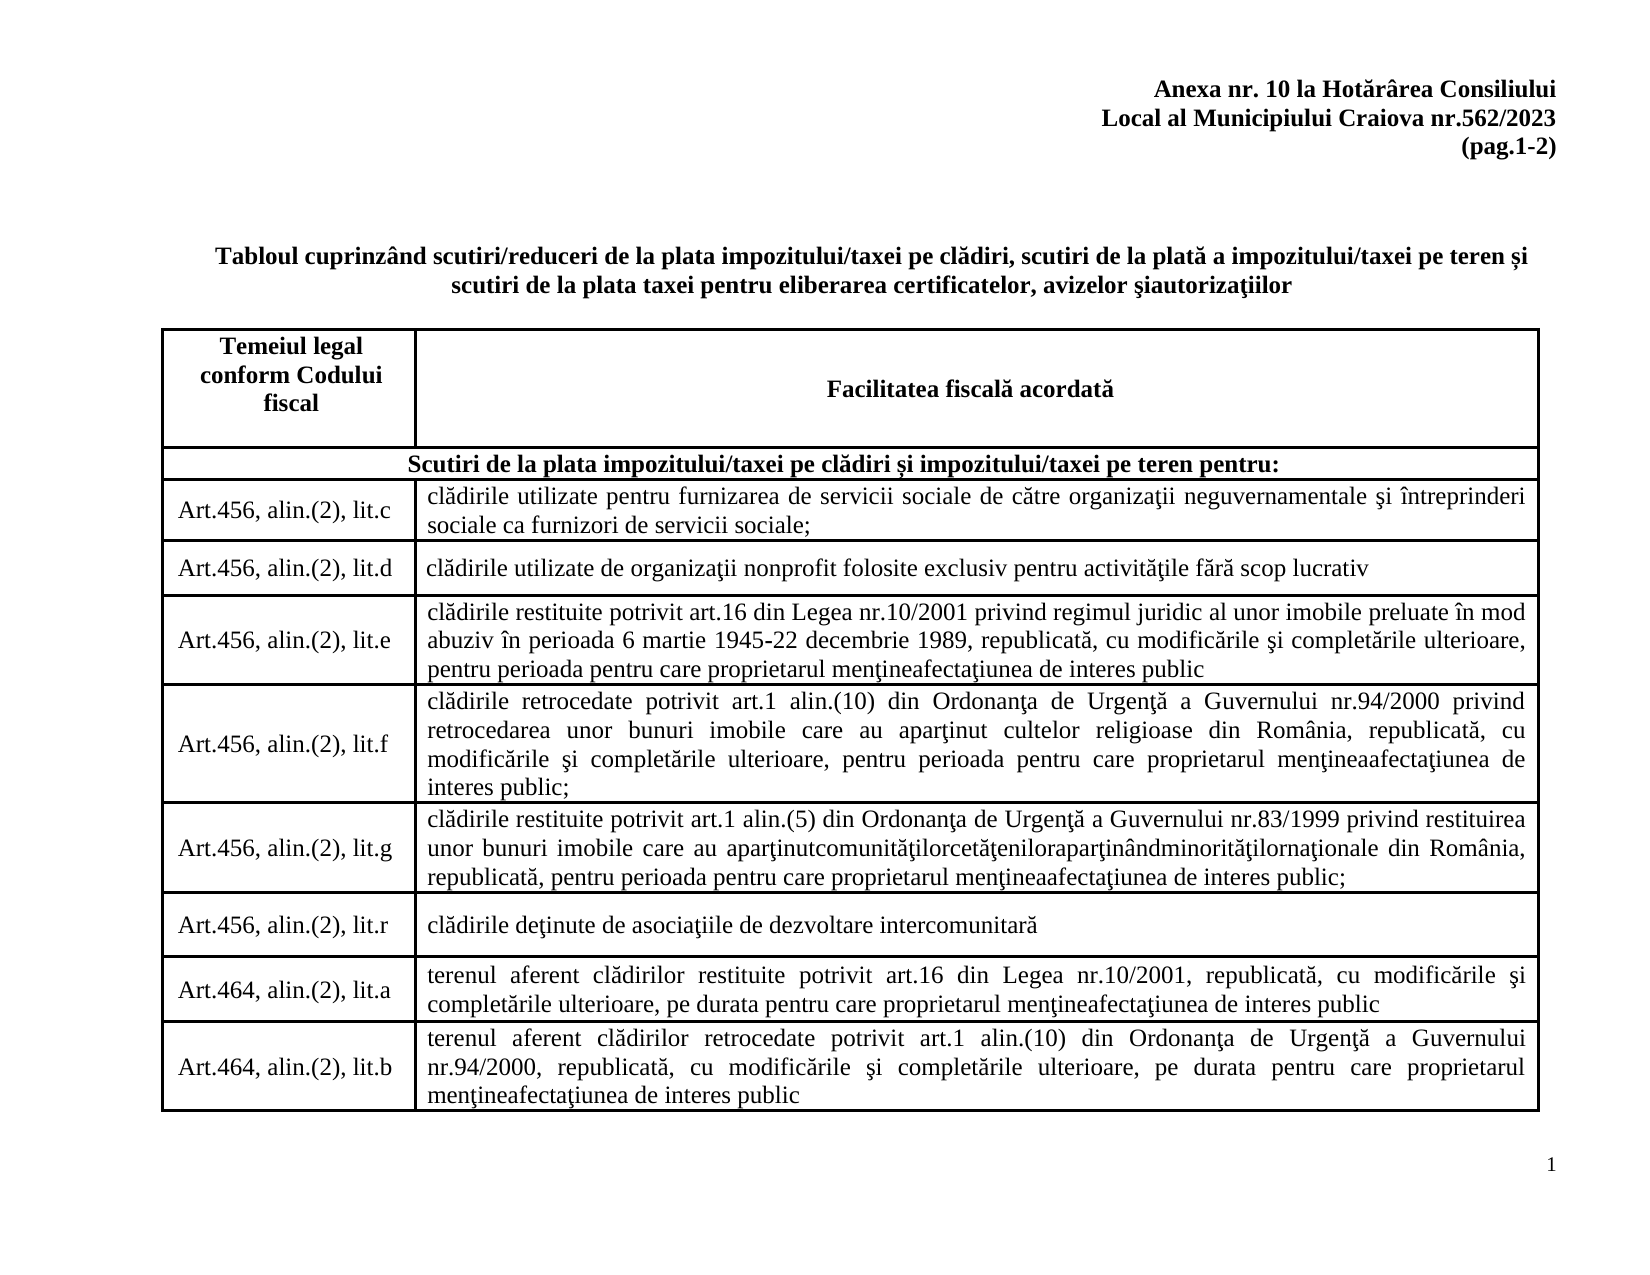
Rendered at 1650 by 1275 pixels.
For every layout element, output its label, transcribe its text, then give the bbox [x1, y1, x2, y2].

table_header Temeiul legal conform Codului fiscal [164, 331, 414, 446]
text (pag.1-2) [150, 131, 1556, 160]
table_cell Art.456, alin.(2), lit.c [164, 481, 414, 538]
table_cell Art.456, alin.(2), lit.f [164, 686, 414, 801]
table_cell clădirile restituite potrivit art.16 din Legea nr.10/2001 privind regimul juridic al unor imobile preluate în mod abuziv în perioada 6 martie 1945-22 decembrie 1989, republicată, cu modificările şi completările ulterioare, pentru perioada pentru care proprietarul menţineafectaţiunea de interes public [417, 597, 1537, 683]
table_cell terenul aferent clădirilor retrocedate potrivit art.1 alin.(10) din Ordonanţa de Urgenţă a Guvernului nr.94/2000, republicată, cu modificările şi completările ulterioare, pe durata pentru care proprietarul menţineafectaţiunea de interes public [417, 1023, 1537, 1109]
table_cell Art.456, alin.(2), lit.d [164, 542, 414, 594]
table_cell clădirile retrocedate potrivit art.1 alin.(10) din Ordonanţa de Urgenţă a Guvernului nr.94/2000 privind retrocedarea unor bunuri imobile care au aparţinut cultelor religioase din România, republicată, cu modificările şi completările ulterioare, pentru perioada pentru care proprietarul menţineaafectaţiunea de interes public; [417, 686, 1537, 801]
table_cell clădirile restituite potrivit art.1 alin.(5) din Ordonanţa de Urgenţă a Guvernului nr.83/1999 privind restituirea unor bunuri imobile care au aparţinutcomunităţilorcetăţeniloraparţinândminorităţilornaţionale din România, republicată, pentru perioada pentru care proprietarul menţineaafectaţiunea de interes public; [417, 804, 1537, 891]
table_cell clădirile deţinute de asociaţiile de dezvoltare intercomunitară [417, 894, 1537, 955]
table_cell Scutiri de la plata impozitului/taxei pe clădiri și impozitului/taxei pe teren pentru: [164, 449, 1537, 478]
table_cell Art.456, alin.(2), lit.g [164, 804, 414, 891]
table_header Facilitatea fiscală acordată [417, 331, 1537, 446]
text Anexa nr. 10 la Hotărârea Consiliului Local al Municipiului Craiova nr.562/2023 [1050, 74, 1556, 131]
table_cell clădirile utilizate de organizaţii nonprofit folosite exclusiv pentru activităţile fără scop lucrativ [417, 542, 1537, 594]
table_cell Art.464, alin.(2), lit.a [164, 958, 414, 1020]
text Tabloul cuprinzând scutiri/reduceri de la plata impozitului/taxei pe clădiri, scutiri de la plată a impozitului/taxei pe teren și scutiri de la plata taxei pentru eliberarea certificatelor, avizelor şiautorizaţiilor [187, 242, 1556, 299]
table_cell Art.464, alin.(2), lit.b [164, 1023, 414, 1109]
table_cell Art.456, alin.(2), lit.e [164, 597, 414, 683]
table_cell Art.456, alin.(2), lit.r [164, 894, 414, 955]
table_cell terenul aferent clădirilor restituite potrivit art.16 din Legea nr.10/2001, republicată, cu modificările şi completările ulterioare, pe durata pentru care proprietarul menţineafectaţiunea de interes public [417, 958, 1537, 1020]
table_cell clădirile utilizate pentru furnizarea de servicii sociale de către organizaţii neguvernamentale şi întreprinderi sociale ca furnizori de servicii sociale; [417, 481, 1537, 538]
